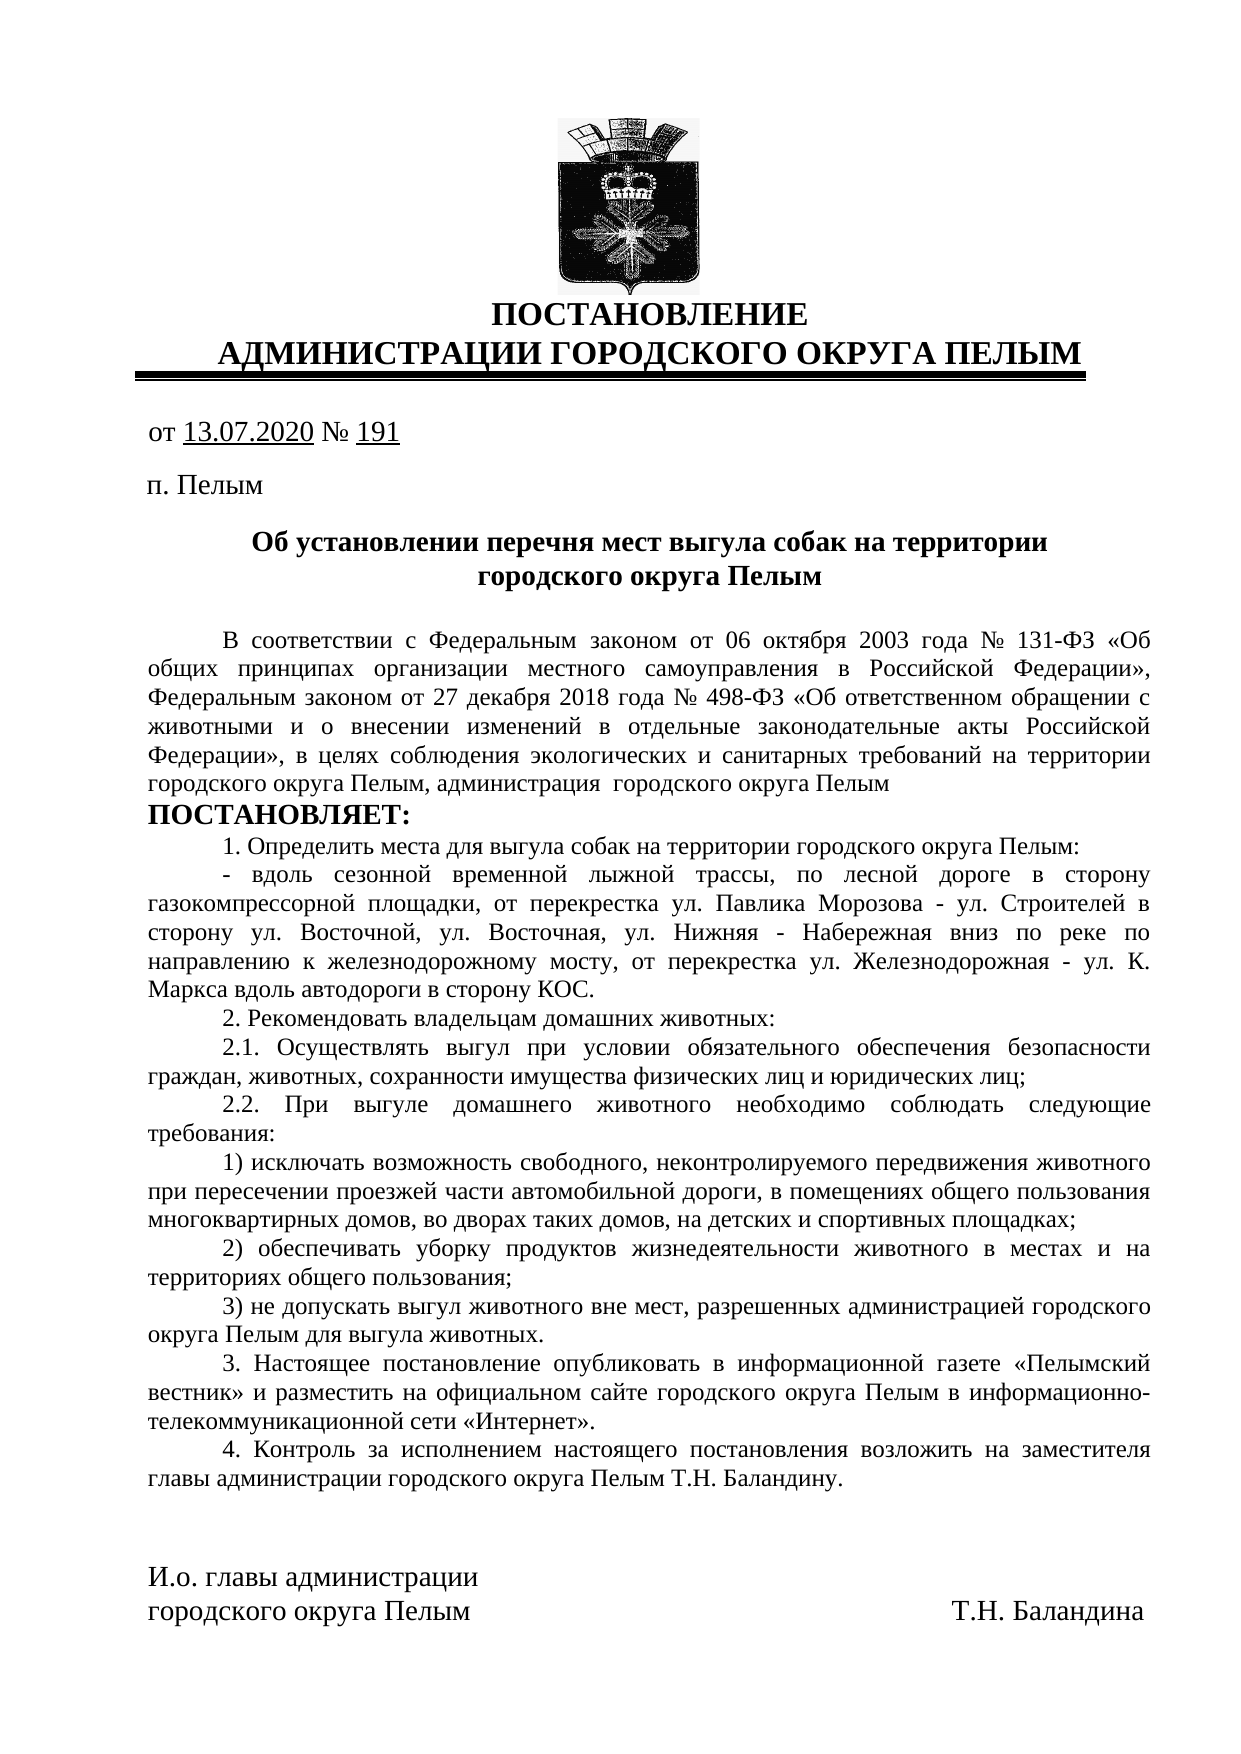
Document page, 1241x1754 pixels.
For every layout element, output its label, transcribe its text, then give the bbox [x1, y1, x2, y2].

text 2) обеспечивать уборку продуктов жизнедеятельности животного в местах и на территориях общего пользования; [148, 1233, 1152, 1291]
text 3. Настоящее постановление опубликовать в информационной газете «Пелымский вестник» и разместить на официальном сайте городского округа Пелым в информационно-телекоммуникационной сети «Интернет». [148, 1348, 1152, 1434]
text ПОСТАНОВЛЕНИЕ [148, 295, 1152, 333]
text городского округа Пелым [148, 558, 1152, 591]
text 2.1. Осуществлять выгул при условии обязательного обеспечения безопасности граждан, животных, сохранности имущества физических лиц и юридических лиц; [148, 1032, 1152, 1089]
text - вдоль сезонной временной лыжной трассы, по лесной дороге в сторону газокомпрессорной площадки, от перекрестка ул. Павлика Морозова - ул. Строителей в сторону ул. Восточной, ул. Восточная, ул. Нижняя - Набережная вниз по реке по направлению к железнодорожному мосту, от перекрестка ул. Железнодорожная - ул. К. Маркса вдоль автодороги в сторону КОС. [148, 859, 1152, 1003]
text 1) исключать возможность свободного, неконтролируемого передвижения животного при пересечении проезжей части автомобильной дороги, в помещениях общего пользования многоквартирных домов, во дворах таких домов, на детских и спортивных площадках; [148, 1147, 1152, 1233]
text 2. Рекомендовать владельцам домашних животных: [148, 1003, 1152, 1032]
text В соответствии с Федеральным законом от 06 октября 2003 года № 131-ФЗ «Об общих принципах организации местного самоуправления в Российской Федерации», Федеральным законом от 27 декабря 2018 года № 498-ФЗ «Об ответственном обращении с животными и о внесении изменений в отдельные законодательные акты Российской Федерации», в целях соблюдения экологических и санитарных требований на территории городского округа Пелым, администрация городского округа Пелым [148, 625, 1152, 797]
text Об установлении перечня мест выгула собак на территории [148, 524, 1152, 558]
text И.о. главы администрации [148, 1559, 1152, 1593]
text АДМИНИСТРАЦИИ ГОРОДСКОГО ОКРУГА ПЕЛЫМ [148, 333, 1152, 371]
picture [557, 118, 700, 295]
table_header от 13.07.2020 № 191 п. Пелым [135, 381, 1086, 524]
text 4. Контроль за исполнением настоящего постановления возложить на заместителя главы администрации городского округа Пелым Т.Н. Баландину. [148, 1434, 1152, 1492]
text 3) не допускать выгул животного вне мест, разрешенных администрацией городского округа Пелым для выгула животных. [148, 1291, 1152, 1348]
text 2.2. При выгуле домашнего животного необходимо соблюдать следующие требования: [148, 1089, 1152, 1147]
text ПОСТАНОВЛЯЕТ: [148, 797, 1152, 831]
text 1. Определить места для выгула собак на территории городского округа Пелым: [148, 831, 1152, 859]
text городского округа Пелым Т.Н. Баландина [148, 1593, 1152, 1626]
